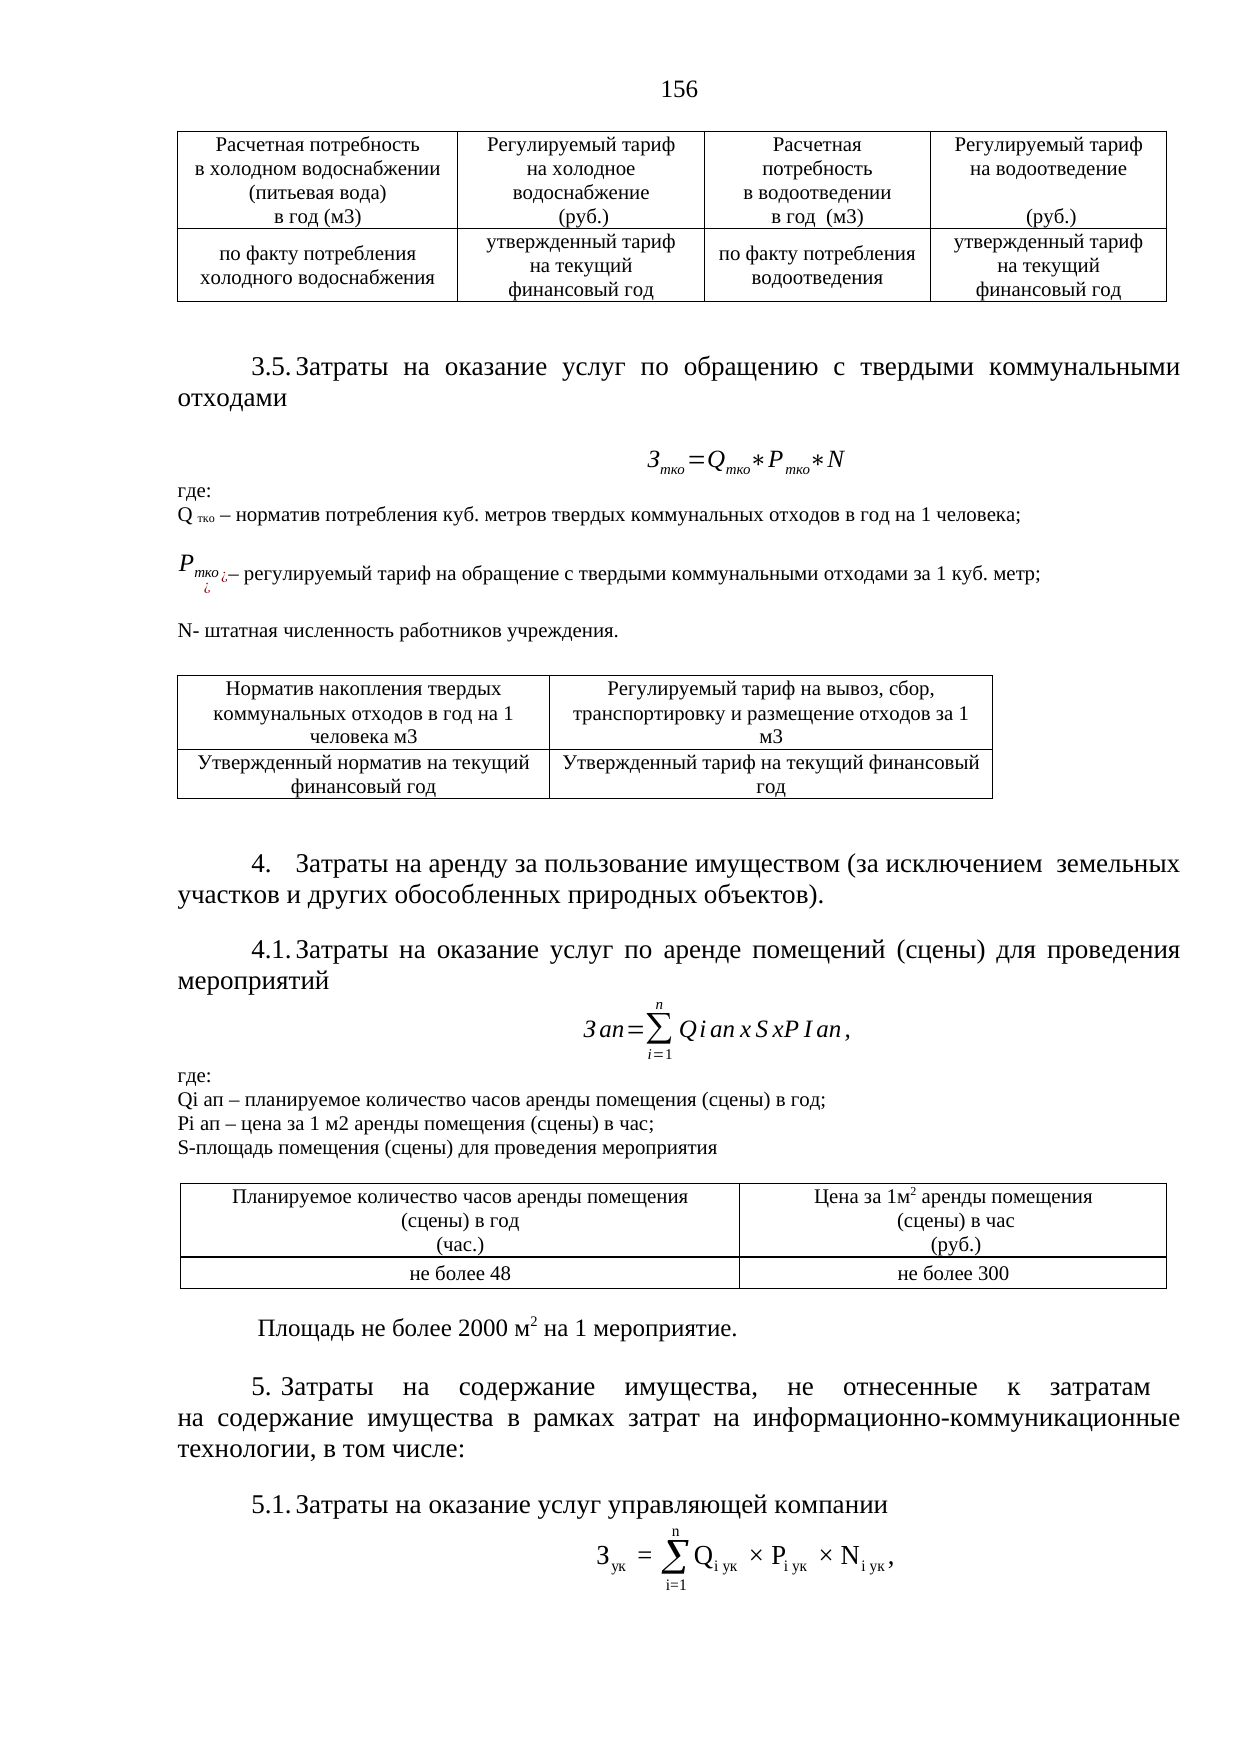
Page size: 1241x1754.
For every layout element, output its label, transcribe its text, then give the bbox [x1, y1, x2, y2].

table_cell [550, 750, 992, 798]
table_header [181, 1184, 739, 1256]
text Q тко – норматив потребления куб. метров твердых коммунальных отходов в год на 1 человека; [177, 502, 1181, 526]
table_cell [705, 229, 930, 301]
text N- штатная численность работников учреждения. [177, 618, 1181, 642]
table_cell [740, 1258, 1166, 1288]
text – регулируемый тариф на обращение с твердыми коммунальными отходами за 1 куб. метр; [177, 550, 1181, 594]
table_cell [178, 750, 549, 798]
list Затраты на содержание имущества, не отнесенные к затратам на содержание имущества в рамках затрат на информационно-коммуникационные технологии, в том числе: [177, 1370, 1181, 1464]
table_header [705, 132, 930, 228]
list Затраты на оказание услуг по аренде помещений (сцены) для проведения мероприятий [177, 933, 1181, 996]
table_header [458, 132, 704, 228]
text Pi ап – цена за 1 м2 аренды помещения (сцены) в час; [177, 1111, 1181, 1135]
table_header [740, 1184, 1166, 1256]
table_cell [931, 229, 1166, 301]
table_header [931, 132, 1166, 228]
text где: [177, 477, 1181, 502]
text где: [177, 1063, 1181, 1087]
list Затраты на оказание услуг управляющей компании [177, 1488, 1181, 1519]
text Qi ап – планируемое количество часов аренды помещения (сцены) в год; [177, 1087, 1181, 1111]
list Затраты на аренду за пользование имуществом (за исключением земельных участков и других обособленных природных объектов). [177, 847, 1181, 909]
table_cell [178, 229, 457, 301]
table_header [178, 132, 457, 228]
list Затраты на оказание услуг по обращению с твердыми коммунальными отходами [177, 350, 1181, 413]
text Площадь не более 2000 м2 на 1 мероприятие. [252, 1313, 1181, 1341]
text S-площадь помещения (сцены) для проведения мероприятия [177, 1135, 1181, 1159]
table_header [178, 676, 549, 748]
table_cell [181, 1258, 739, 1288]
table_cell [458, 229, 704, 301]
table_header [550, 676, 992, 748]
